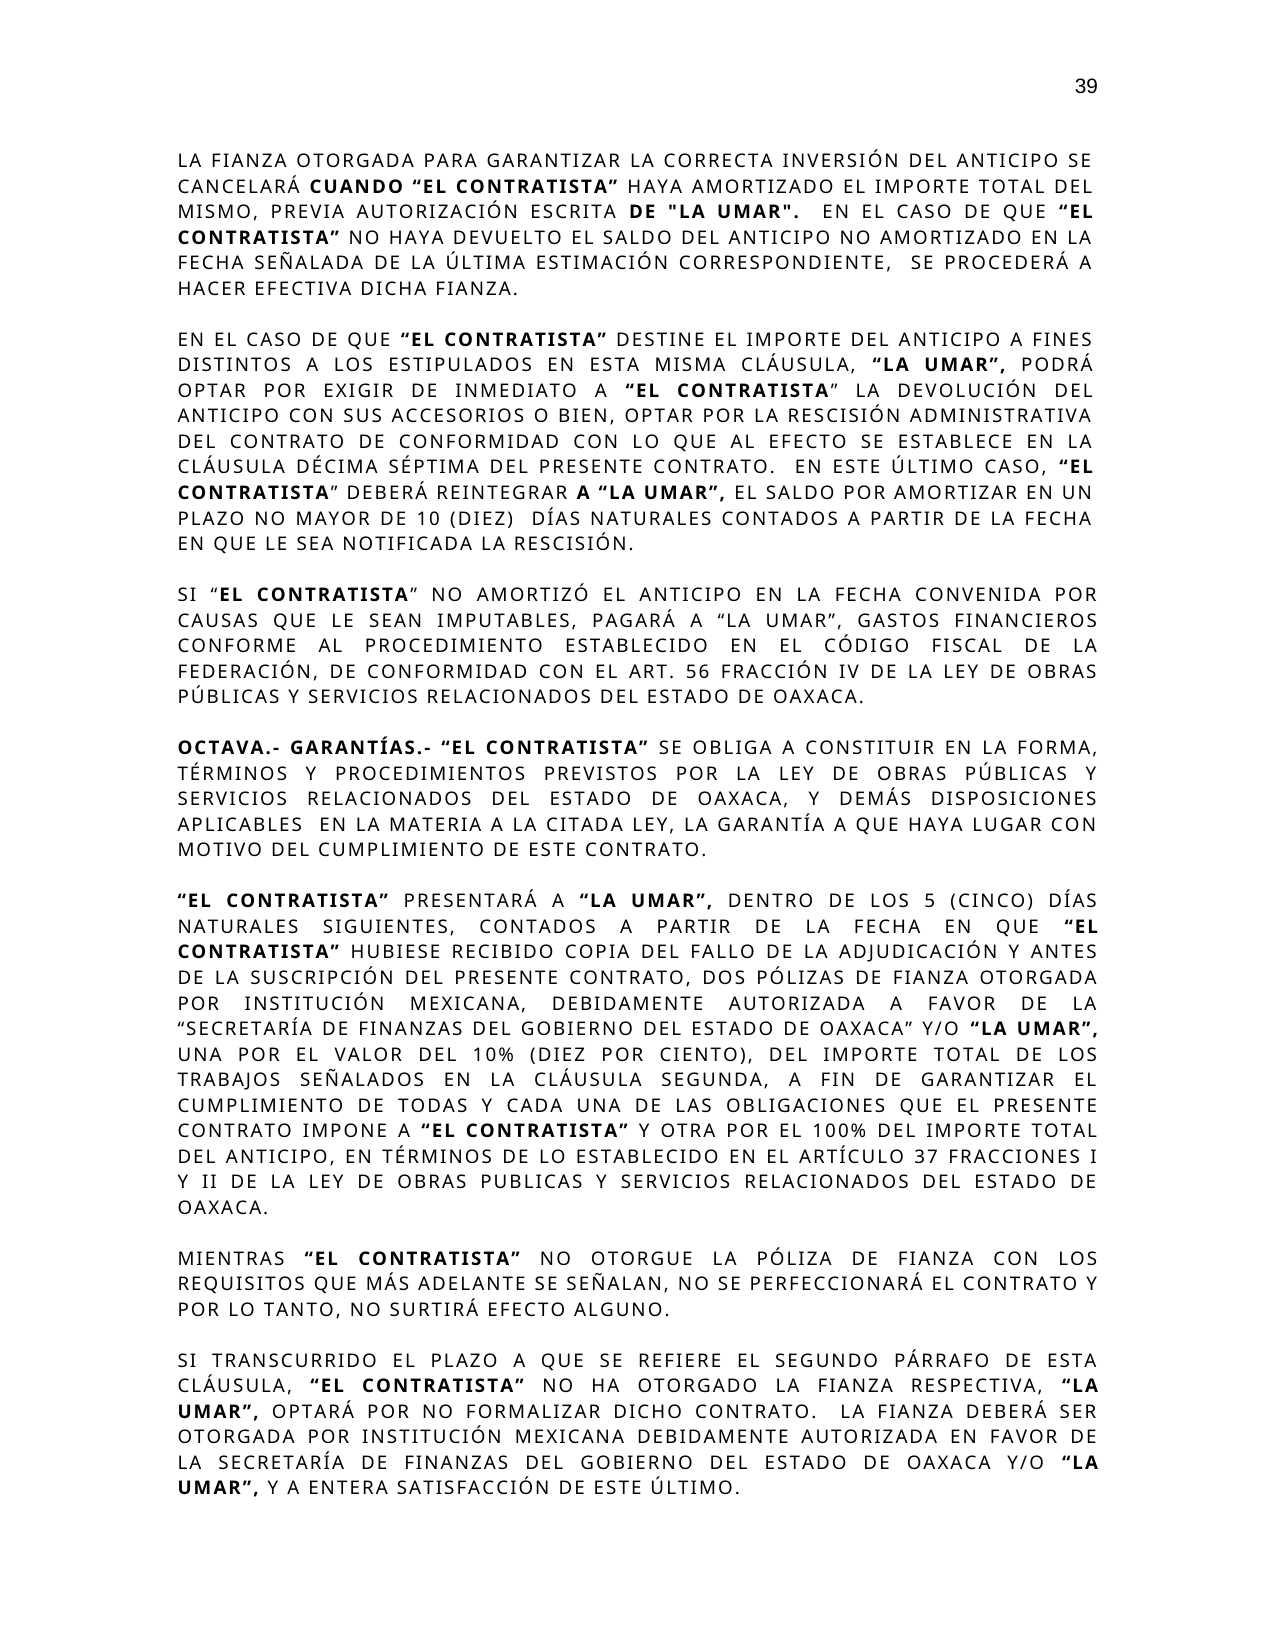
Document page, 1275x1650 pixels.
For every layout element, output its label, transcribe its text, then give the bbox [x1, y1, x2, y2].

text “EL CONTRATISTA” presentará a “la UMAR”, dentro de los 5 (CINCO) días naturales siguientes, contados a partir de la fecha en que “EL CONTRATISTA” hubiese recibido copia del fallo de la adjudicación y antes de la suscripción del presente contrato, dos pólizas de fianza otorgada por Institución Mexicana, debidamente autorizada a favor de la “Secretaría de Finanzas del Gobierno del Estado de oaxaca” y/o “la UMAR”, una por el valor del 10% (diez por ciento), del importe total de los trabajos señalados en la Cláusula segunda, a fin de garantizar el cumplimiento de todas y cada una de las obligaciones que el presente contrato impone a “EL CONTRATISTA” y otra por el 100% del importe total del anticipo, EN TÉRMINOS DE LO ESTABLECIDO EN EL ARTÍCULO 37 FRACCIoNes i y ii DE LA LEY DE OBRAS PUBLICAS Y SERVICIOS RELACIONADOS DEL ESTADO DE OAXACA. [177, 888, 1098, 1219]
text La fianza otorgada para garantizar la correcta inversión del anticipo se cancelará cuando “EL CONTRATISTA” haya amortizado el importe total del mismo, previa autorización escrita de "la UMAR". En el caso de que “EL CONTRATISTA” no haya devuelto el saldo del anticipo no amortizado en la fecha señalada de la última estimación correspondiente, se procederá a hacer efectiva dicha fianza. [177, 148, 1093, 301]
text Mientras “EL CONTRATISTA” no otorgue la póliza de fianza con los requisitos que más adelante se señalan, no se perfeccionará el contrato y por lo tanto, no surtirá efecto alguno. [177, 1245, 1098, 1322]
text En el caso de que “EL CONTRATISTA” destine el importe del anticipo a fines distintos a los estipulados en esta misma Cláusula, “la UMAR”, podrá optar por exigir de inmediato a “EL CONTRATISTA” la devolución del anticipo con sus accesorios o bien, optar por la rescisión administrativa del contrato de conformidad con lo que al efecto se establece en la Cláusula Décima Séptima del presente contrato. En este último caso, “EL CONTRATISTA” deberá reintegrar a “la UMAR”, el saldo por amortizar en un plazo no mayor de 10 (diez) días naturales contados a partir de la fecha en que le sea notificada la rescisión. [177, 326, 1093, 556]
text OCTAVA.- GARANTÍAS.- “EL CONTRATISTA” se obliga a constituir en la forma, términos y procedimientos previstos por la ley de obras públicas y servicios relacionados del estado de oaxaca, y demás disposiciones aplicables en la materia a la citada Ley, la garantía a que haya lugar con motivo del cumplimiento de este contrato. [177, 734, 1098, 862]
text Si “EL CONTRATISTA” no amortizó el anticipo en la fecha convenida por causas que le sean imputables, PAGARÁ A “LA UMAR”, GASTOS FINANCIEROS CONFORME Al procedimiento ESTABLECIDo en el código fiscal de la federación, de conformidad con el art. 56 fracción IV de la ley de obras públicas y servicios relacionados del estado de oaxaca. [177, 581, 1098, 709]
text Si transcurrido el plazo a que se refiere el segundo párrafo de esta Cláusula, “EL CONTRATISTA” no ha otorgado la fianza respectiva, “la UMAR”, optará por NO FORMALIZAR dicho contrato. La Fianza deberá ser otorgada por Institución Mexicana debidamente autorizada en favor de la SecretarÍa de Finanzas del Gobierno del Estado de oaxaca y/o “la UMAR”, y a entera satisfacción de este Último. [177, 1347, 1098, 1500]
